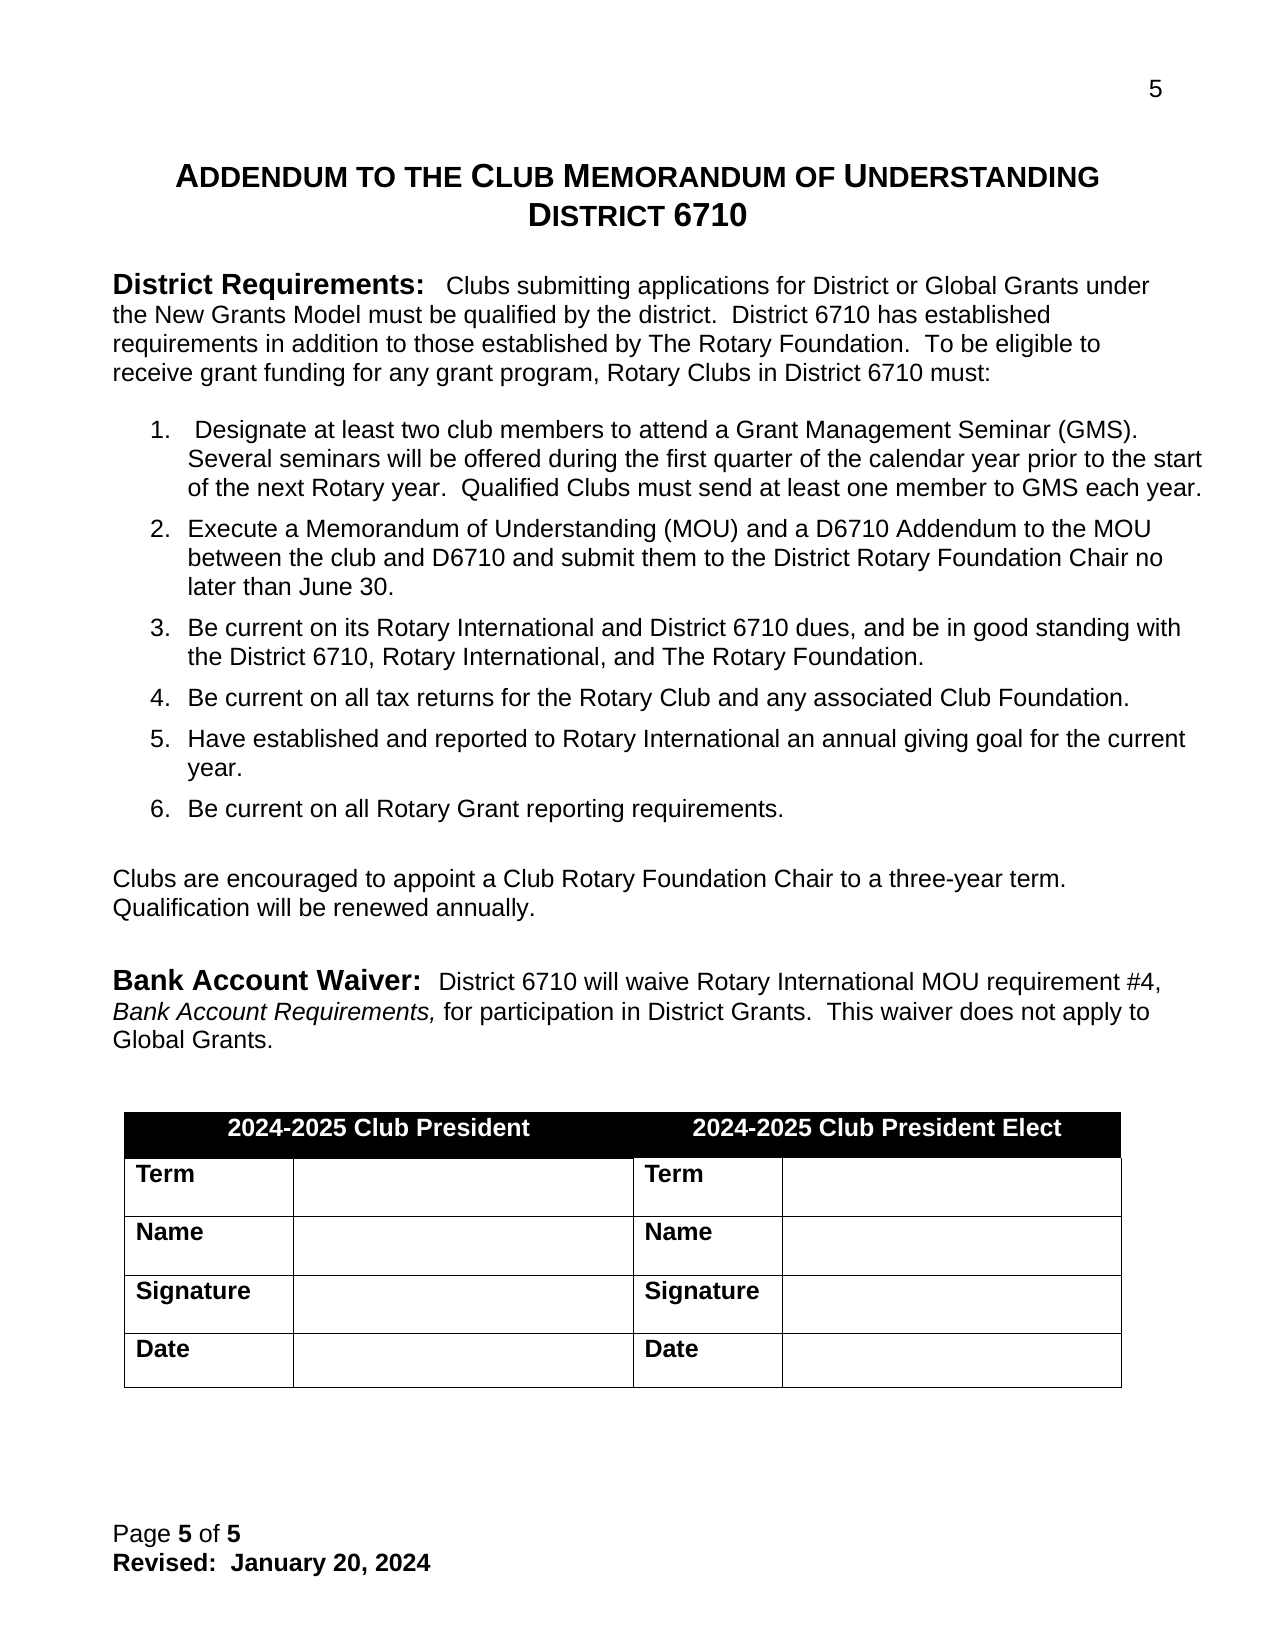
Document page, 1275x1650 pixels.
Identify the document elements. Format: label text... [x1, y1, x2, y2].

table_cell [294, 1334, 633, 1387]
list Designate at least two club members to attend a Grant Management Seminar (GMS). Several seminars will be offered during the first quarter of the calendar year prior to the start of the next Rotary year. Qualified Clubs must send at least one member to GMS each year. [150, 416, 1209, 502]
list Have established and reported to Rotary International an annual giving goal for the current year. [150, 724, 1209, 782]
list Execute a Memorandum of Understanding (MOU) and a D6710 Addendum to the MOU between the club and D6710 and submit them to the District Rotary Foundation Chair no later than June 30. [150, 514, 1209, 601]
table_header 2024-2025 Club President Elect [633, 1112, 1121, 1158]
table_cell Name [634, 1217, 782, 1275]
table_cell Date [125, 1334, 293, 1387]
table_cell Term [125, 1159, 293, 1216]
table_cell Term [634, 1158, 782, 1216]
table_cell [783, 1158, 1121, 1216]
table_cell [783, 1276, 1121, 1333]
table_cell [294, 1276, 633, 1333]
table_cell [783, 1334, 1121, 1387]
list Clubs are encouraged to appoint a Club Rotary Foundation Chair to a three-year term. Qualification will be renewed annually. [112, 864, 1209, 922]
text Bank Account Waiver: District 6710 will waive Rotary International MOU requirement #4, Bank Account Requirements, for participation in District Grants. This waiver does not apply to Global Grants. [112, 963, 1162, 1054]
table_cell Date [634, 1334, 782, 1387]
list Be current on all Rotary Grant reporting requirements. [150, 794, 1209, 823]
table_cell Signature [125, 1276, 293, 1333]
table_cell [783, 1217, 1121, 1275]
table_cell Name [125, 1217, 293, 1275]
table_cell [294, 1159, 633, 1216]
text District Requirements: Clubs submitting applications for District or Global Grants under the New Grants Model must be qualified by the district. District 6710 has established requirements in addition to those established by The Rotary Foundation. To be eligible to receive grant funding for any grant program, Rotary Clubs in District 6710 must: [112, 267, 1162, 416]
table_cell [294, 1217, 633, 1275]
text ADDENDUM TO THE CLUB MEMORANDUM OF UNDERSTANDING [112, 157, 1162, 195]
table_header 2024-2025 Club President [125, 1113, 633, 1158]
list Be current on its Rotary International and District 6710 dues, and be in good standing with the District 6710, Rotary International, and The Rotary Foundation. [150, 613, 1209, 671]
table_cell Signature [634, 1276, 782, 1333]
text DISTRICT 6710 [112, 195, 1162, 233]
list Be current on all tax returns for the Rotary Club and any associated Club Foundation. [150, 683, 1209, 712]
